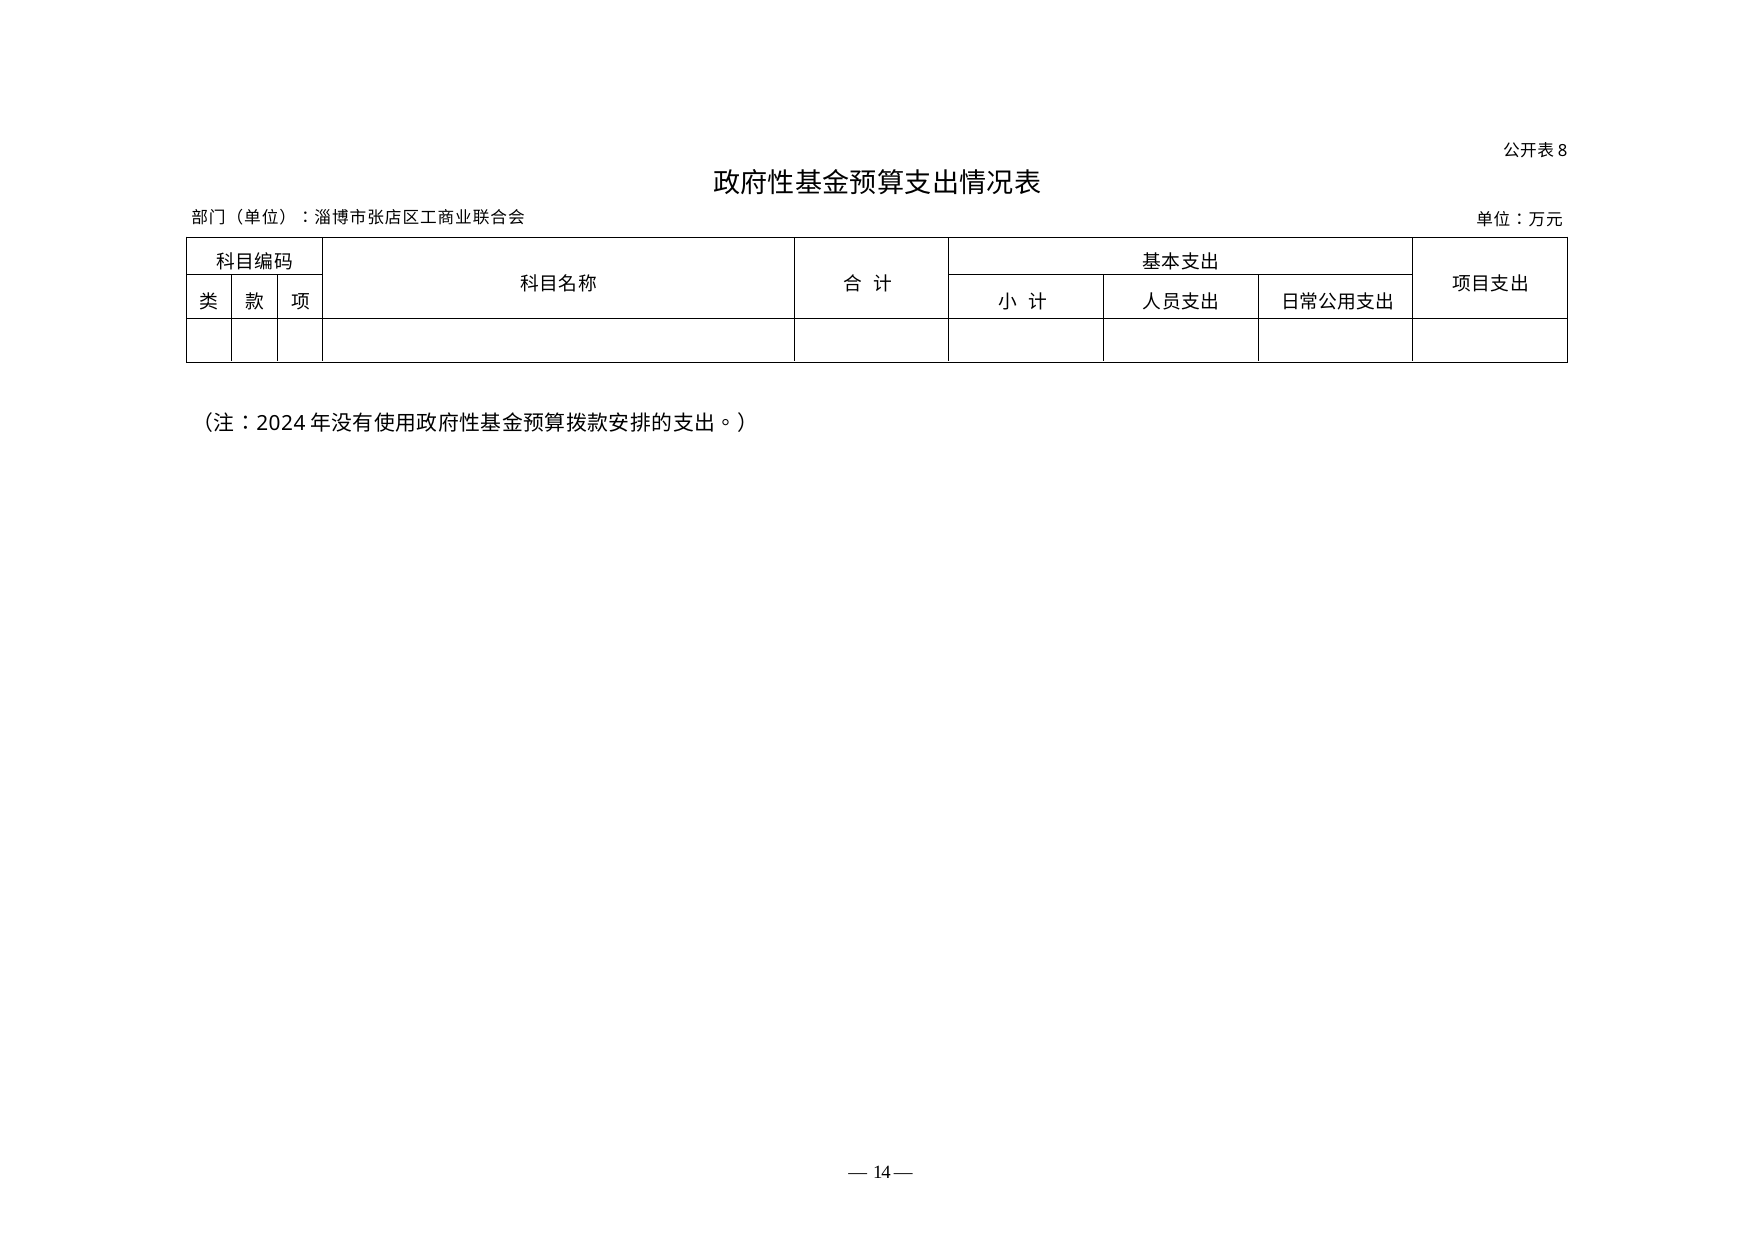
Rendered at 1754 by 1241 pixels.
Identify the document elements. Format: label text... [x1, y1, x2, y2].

table_cell 款 [232, 275, 277, 318]
text 公开表8 [1503, 139, 1568, 161]
table_cell 类 [187, 275, 231, 318]
table_cell 日常公用支出 [1259, 275, 1412, 318]
table_header 基本支出 [949, 238, 1412, 274]
table_cell 小 计 [949, 275, 1103, 318]
table_cell [795, 319, 948, 361]
table_cell [187, 319, 231, 361]
table_cell [1104, 319, 1258, 361]
text 部门（单位）：淄博市张店区工商业联合会 [191, 209, 1466, 227]
text （注：2024年没有使用政府性基金预算拨款安排的支出。） [192, 413, 1568, 435]
text 单位：万元 [1476, 211, 1568, 229]
table_header 合 计 [795, 238, 948, 318]
table_header 科目编码 [187, 238, 322, 274]
table_cell [323, 319, 794, 361]
table_cell [1413, 319, 1567, 361]
table_cell [949, 319, 1103, 361]
table_header 项目支出 [1413, 238, 1567, 318]
table_cell [232, 319, 277, 361]
table_cell [278, 319, 322, 361]
table_cell [1259, 319, 1412, 361]
table_cell 项 [278, 275, 322, 318]
table_cell 人员支出 [1104, 275, 1258, 318]
text 政府性基金预算支出情况表 [713, 166, 1466, 200]
table_header 科目名称 [323, 238, 794, 318]
